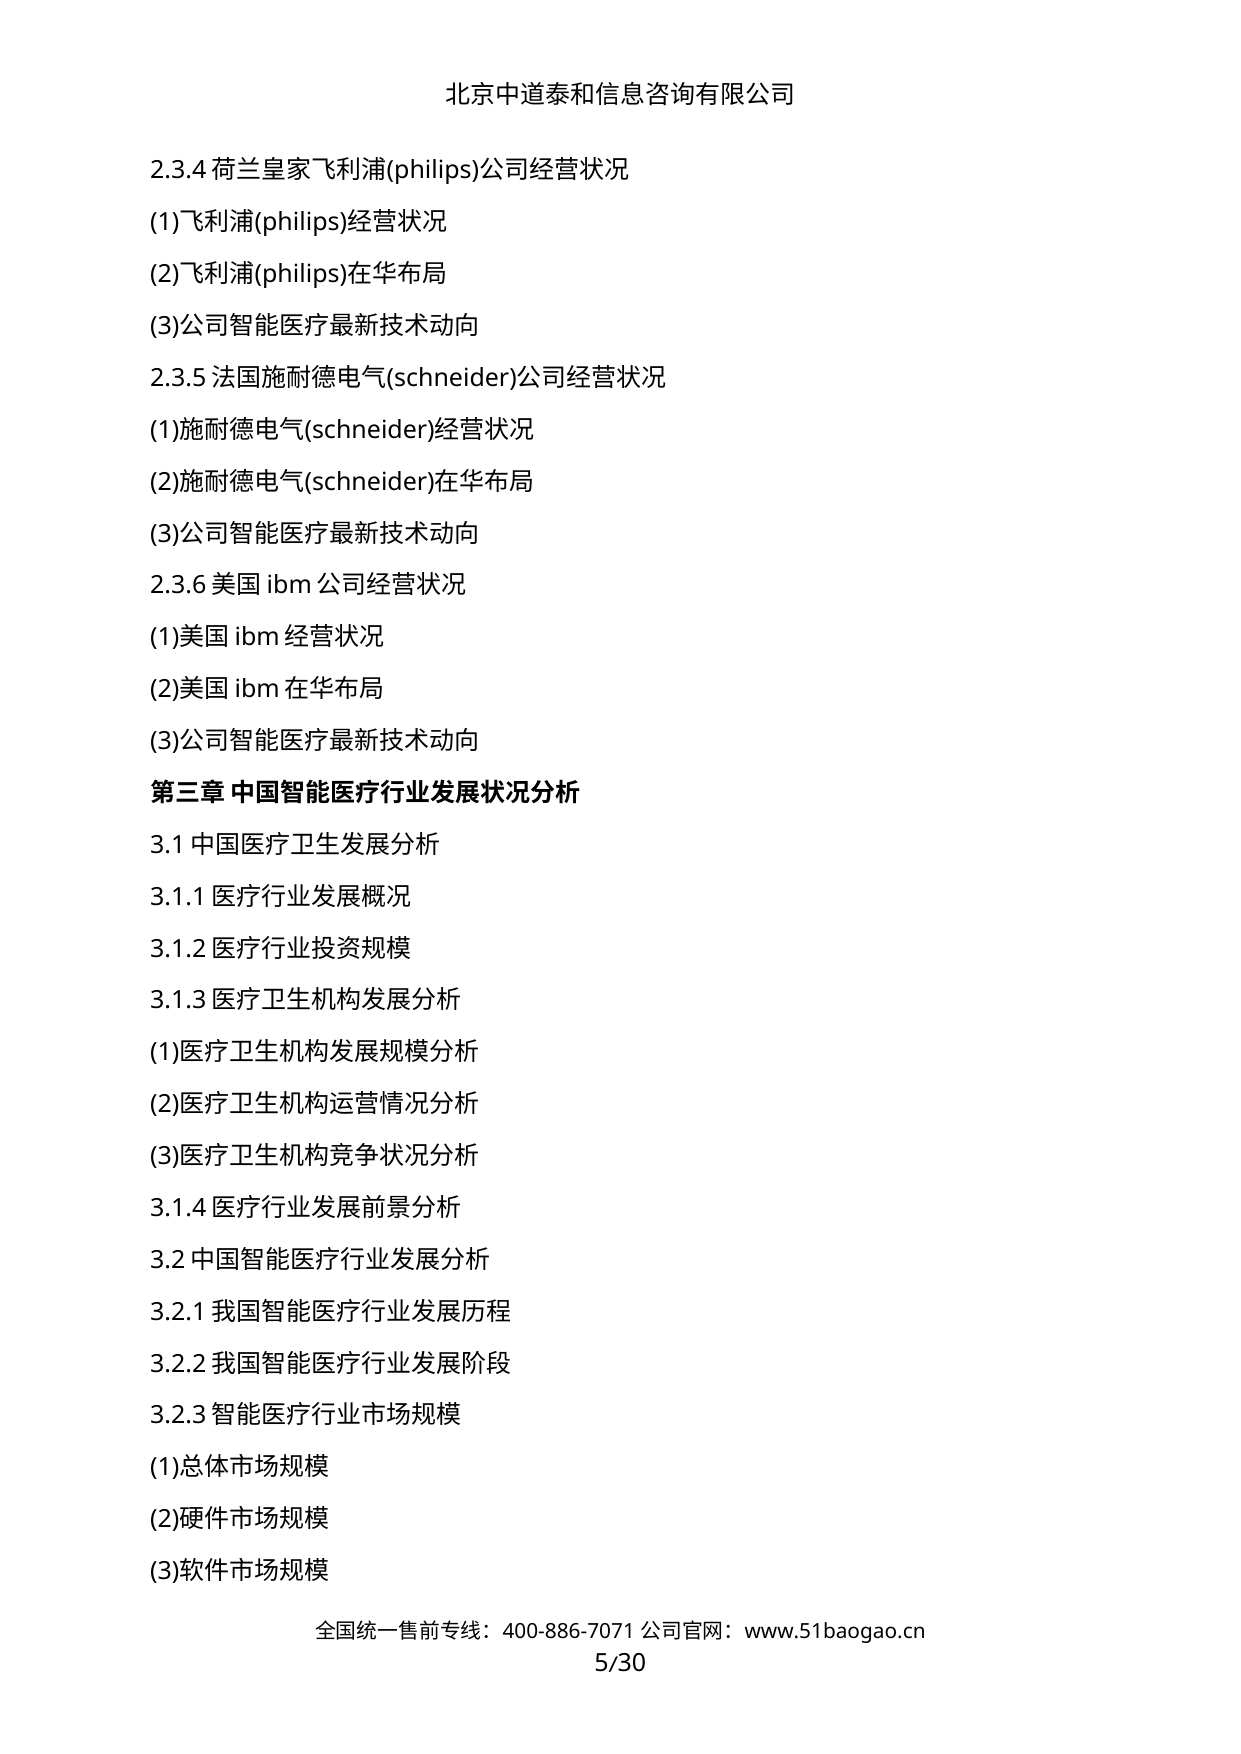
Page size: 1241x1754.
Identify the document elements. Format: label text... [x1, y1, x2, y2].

text 2.3.6美国ibm公司经营状况 [150, 565, 1090, 601]
text (3)公司智能医疗最新技术动向 [150, 306, 1090, 342]
text 2.3.5法国施耐德电气(schneider)公司经营状况 [150, 357, 1090, 394]
text (2)施耐德电气(schneider)在华布局 [150, 461, 1090, 497]
text 3.2.1我国智能医疗行业发展历程 [150, 1291, 1090, 1327]
text (3)软件市场规模 [150, 1551, 1090, 1587]
text (1)飞利浦(philips)经营状况 [150, 202, 1090, 238]
text (2)医疗卫生机构运营情况分析 [150, 1084, 1090, 1120]
text 2.3.4荷兰皇家飞利浦(philips)公司经营状况 [150, 150, 1090, 186]
text 3.2中国智能医疗行业发展分析 [150, 1239, 1090, 1276]
text (1)医疗卫生机构发展规模分析 [150, 1032, 1090, 1068]
text (2)美国ibm在华布局 [150, 669, 1090, 705]
text (1)施耐德电气(schneider)经营状况 [150, 409, 1090, 446]
text (2)硬件市场规模 [150, 1499, 1090, 1535]
text (3)医疗卫生机构竞争状况分析 [150, 1136, 1090, 1172]
text (2)飞利浦(philips)在华布局 [150, 254, 1090, 290]
text (1)总体市场规模 [150, 1447, 1090, 1483]
text (3)公司智能医疗最新技术动向 [150, 513, 1090, 549]
text 3.1中国医疗卫生发展分析 [150, 824, 1090, 861]
text 3.2.2我国智能医疗行业发展阶段 [150, 1343, 1090, 1379]
text (3)公司智能医疗最新技术动向 [150, 721, 1090, 757]
text 3.1.3医疗卫生机构发展分析 [150, 980, 1090, 1016]
text 第三章 中国智能医疗行业发展状况分析 [150, 772, 1090, 809]
text 3.1.2医疗行业投资规模 [150, 928, 1090, 964]
text 3.2.3智能医疗行业市场规模 [150, 1395, 1090, 1431]
text 3.1.4医疗行业发展前景分析 [150, 1187, 1090, 1224]
text (1)美国ibm经营状况 [150, 617, 1090, 653]
text 3.1.1医疗行业发展概况 [150, 876, 1090, 912]
